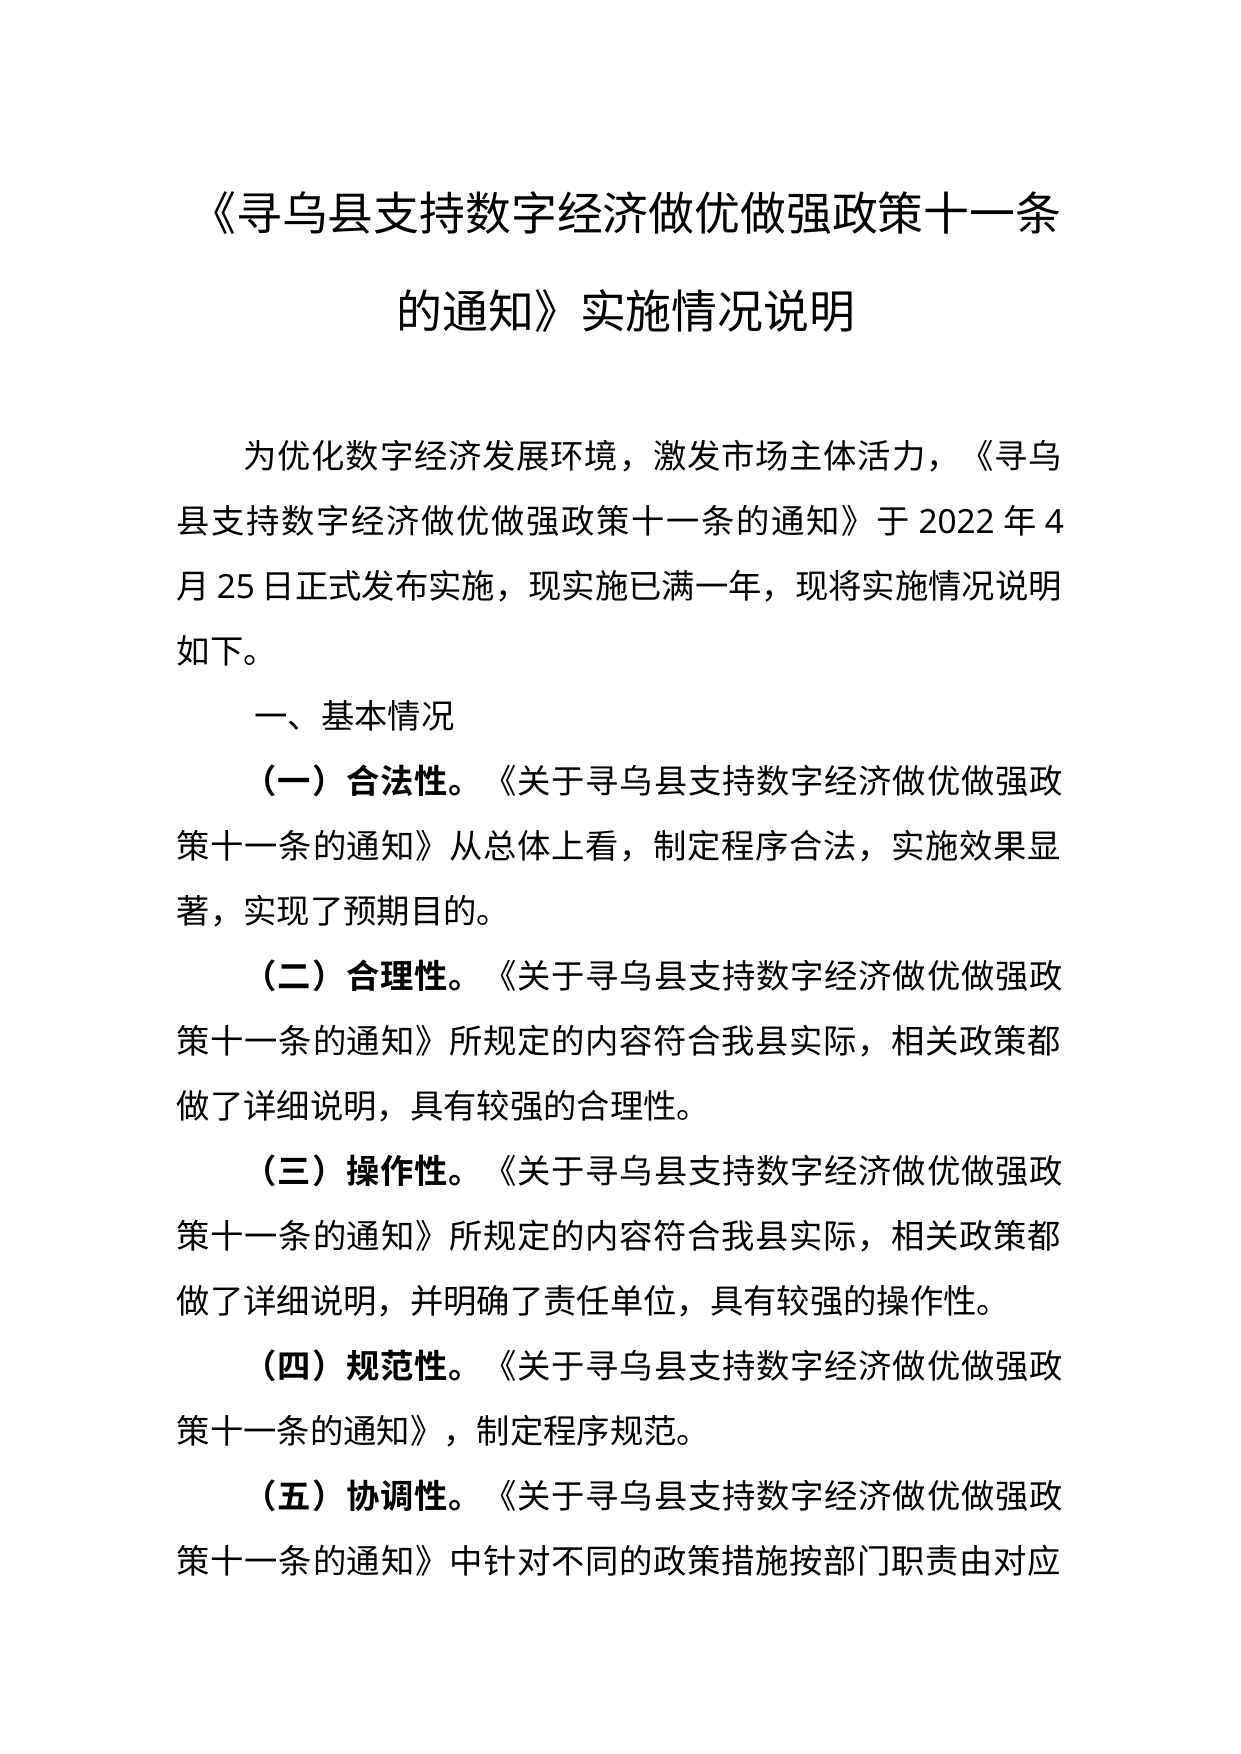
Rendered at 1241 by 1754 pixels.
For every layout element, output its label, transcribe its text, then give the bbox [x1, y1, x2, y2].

text （一）合法性。《关于寻乌县支持数字经济做优做强政策十一条的通知》从总体上看，制定程序合法，实施效果显著，实现了预期目的。 [177, 747, 1064, 942]
text 《寻乌县支持数字经济做优做强政策十一条的通知》实施情况说明 [187, 162, 1064, 357]
text （二）合理性。《关于寻乌县支持数字经济做优做强政策十一条的通知》所规定的内容符合我县实际，相关政策都做了详细说明，具有较强的合理性。 [177, 942, 1064, 1137]
text 一、基本情况 [187, 682, 1053, 747]
text 为优化数字经济发展环境，激发市场主体活力，《寻乌县支持数字经济做优做强政策十一条的通知》于2022年4月25日正式发布实施，现实施已满一年，现将实施情况说明如下。 [177, 422, 1064, 682]
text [177, 1462, 1064, 1592]
text （三）操作性。《关于寻乌县支持数字经济做优做强政策十一条的通知》所规定的内容符合我县实际，相关政策都做了详细说明，并明确了责任单位，具有较强的操作性。 [177, 1137, 1064, 1332]
text （四）规范性。《关于寻乌县支持数字经济做优做强政策十一条的通知》，制定程序规范。 [177, 1332, 1064, 1462]
